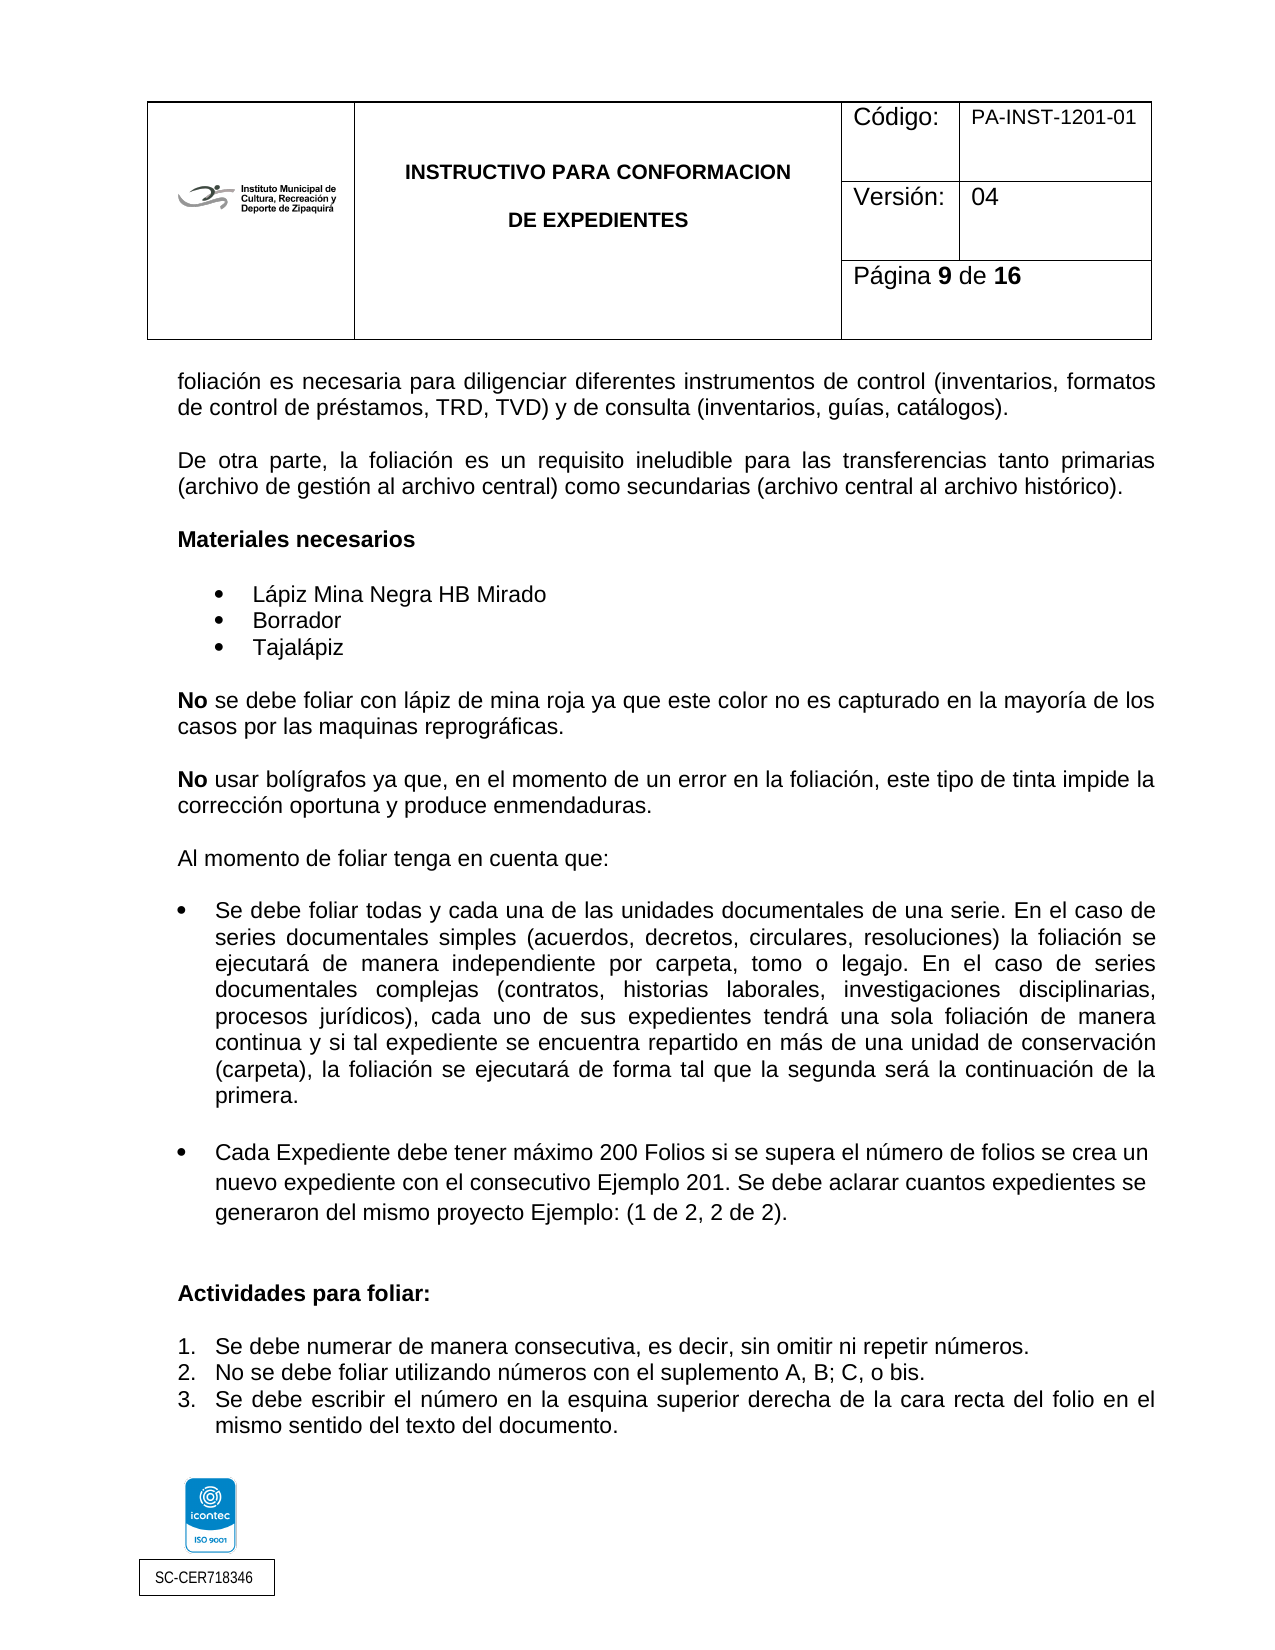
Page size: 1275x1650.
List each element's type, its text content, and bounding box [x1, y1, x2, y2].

text Materiales necesarios [177, 526, 1157, 552]
list Se debe escribir el número en la esquina superior derecha de la cara recta del folio en el mismo sentido del texto del documento. [177, 1386, 1157, 1438]
text Al momento de foliar tenga en cuenta que: [177, 845, 1157, 871]
list Borrador [215, 607, 1157, 634]
list Cada Expediente debe tener máximo 200 Folios si se supera el número de folios se crea un nuevo expediente con el consecutivo Ejemplo 201. Se debe aclarar cuantos expedientes se generaron del mismo proyecto Ejemplo: (1 de 2, 2 de 2). [177, 1138, 1157, 1225]
text De otra parte, la foliación es un requisito ineludible para las transferencias tanto primarias (archivo de gestión al archivo central) como secundarias (archivo central al archivo histórico). [177, 447, 1157, 500]
list Tajalápiz [215, 634, 1157, 660]
list Se debe foliar todas y cada una de las unidades documentales de una serie. En el caso de series documentales simples (acuerdos, decretos, circulares, resoluciones) la foliación se ejecutará de manera independiente por carpeta, tomo o legajo. En el caso de series documentales complejas (contratos, historias laborales, investigaciones disciplinarias, procesos jurídicos), cada uno de sus expedientes tendrá una sola foliación de manera continua y si tal expediente se encuentra repartido en más de una unidad de conservación (carpeta), la foliación se ejecutará de forma tal que la segunda será la continuación de la primera. [177, 897, 1157, 1108]
list Lápiz Mina Negra HB Mirado [215, 581, 1157, 607]
text No usar bolígrafos ya que, en el momento de un error en la foliación, este tipo de tinta impide la corrección oportuna y produce enmendaduras. [177, 766, 1157, 818]
picture [158, 140, 355, 252]
list No se debe foliar utilizando números con el suplemento A, B; C, o bis. [177, 1359, 1157, 1386]
list Se debe numerar de manera consecutiva, es decir, sin omitir ni repetir números. [177, 1333, 1157, 1359]
picture [177, 1471, 243, 1559]
text No se debe foliar con lápiz de mina roja ya que este color no es capturado en la mayoría de los casos por las maquinas reprográficas. [177, 687, 1157, 739]
text Actividades para foliar: [177, 1280, 1157, 1306]
